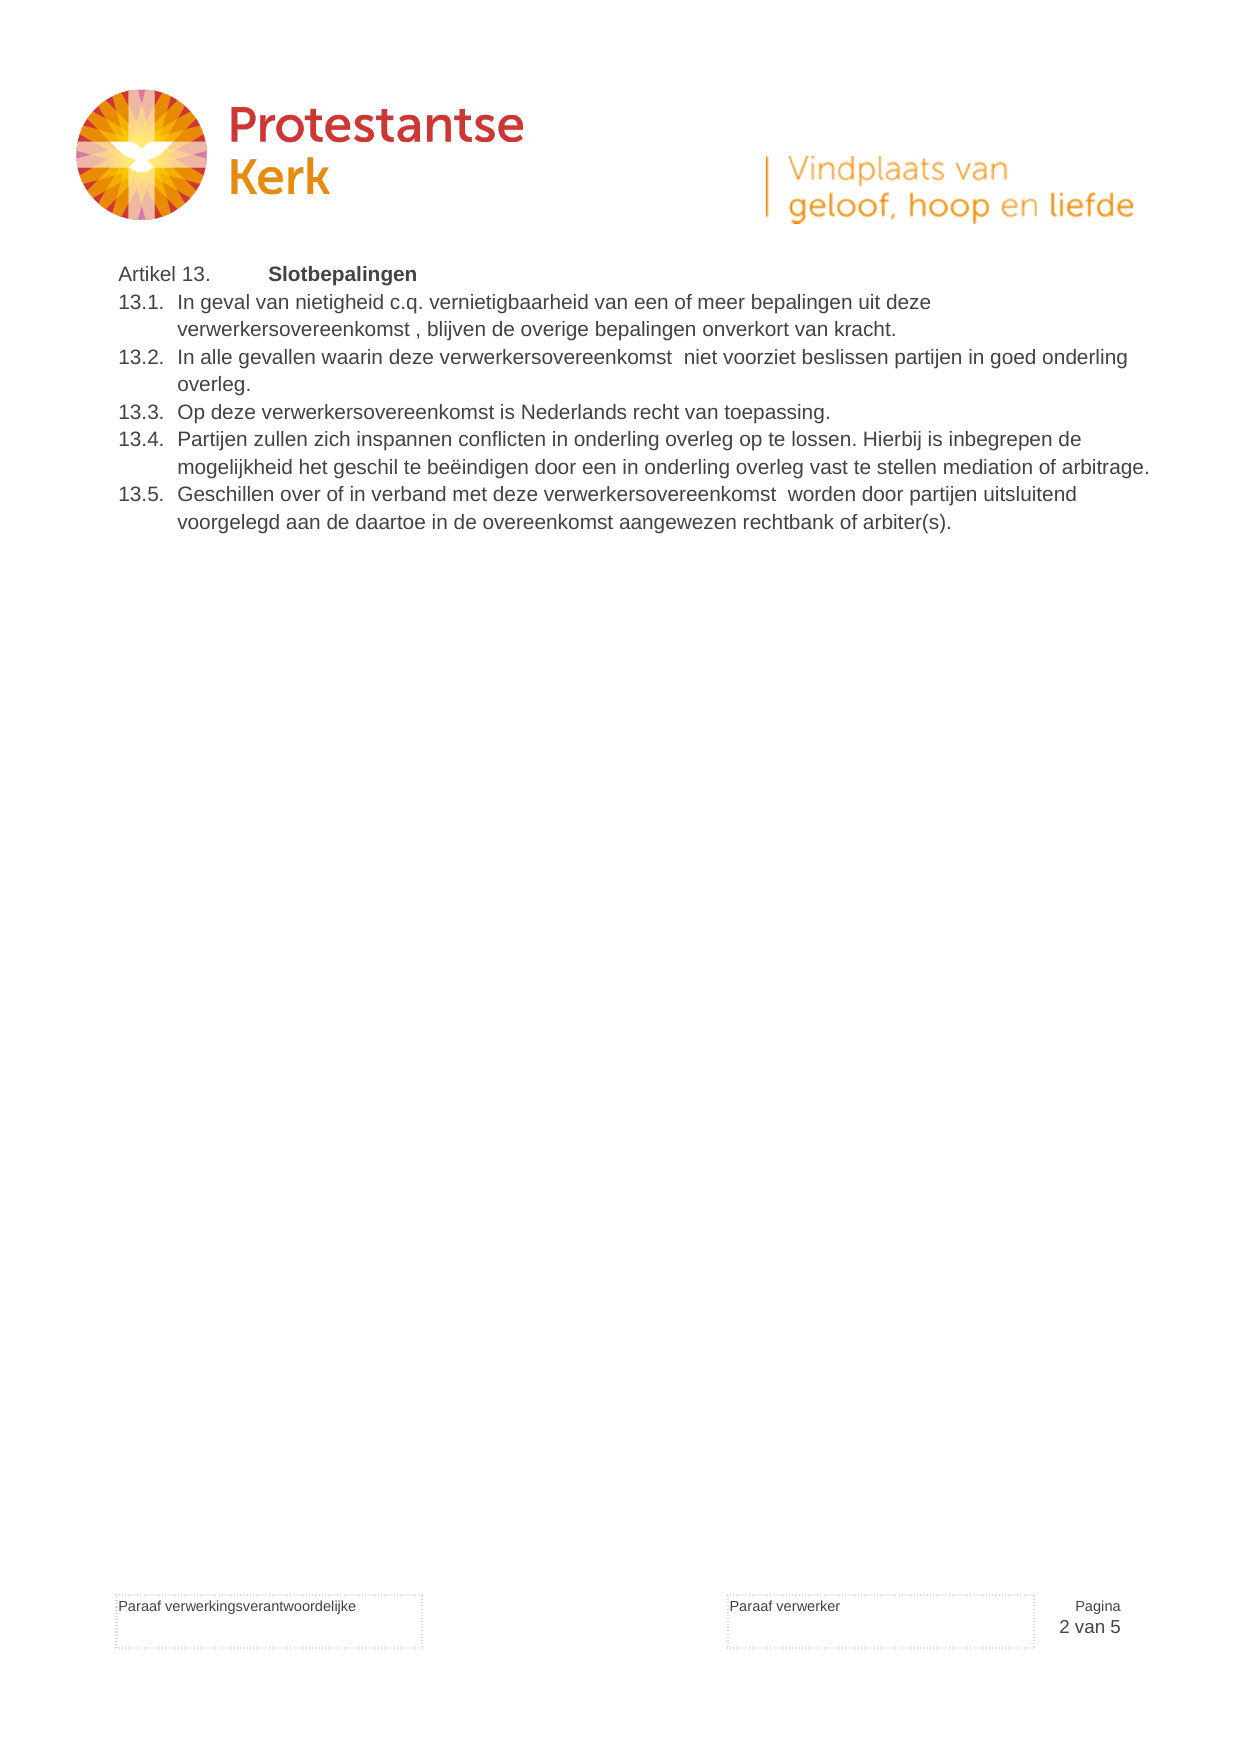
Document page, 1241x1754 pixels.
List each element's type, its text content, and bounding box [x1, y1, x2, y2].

list In alle gevallen waarin deze verwerkersovereenkomst niet voorziet beslissen partijen in goed onderling overleg. [118, 344, 1152, 396]
list Op deze verwerkersovereenkomst is Nederlands recht van toepassing. [118, 399, 1152, 423]
list Slotbepalingen [118, 262, 1152, 286]
picture [51, 64, 549, 224]
list Partijen zullen zich inspannen conflicten in onderling overleg op te lossen. Hierbij is inbegrepen de mogelijkheid het geschil te beëindigen door een in onderling overleg vast te stellen mediation of arbitrage. [118, 427, 1152, 478]
list In geval van nietigheid c.q. vernietigbaarheid van een of meer bepalingen uit deze verwerkersovereenkomst , blijven de overige bepalingen onverkort van kracht. [118, 289, 1152, 341]
list Geschillen over of in verband met deze verwerkersovereenkomst worden door partijen uitsluitend voorgelegd aan de daartoe in de overeenkomst aangewezen rechtbank of arbiter(s). [118, 482, 1152, 533]
picture [625, 156, 1134, 224]
